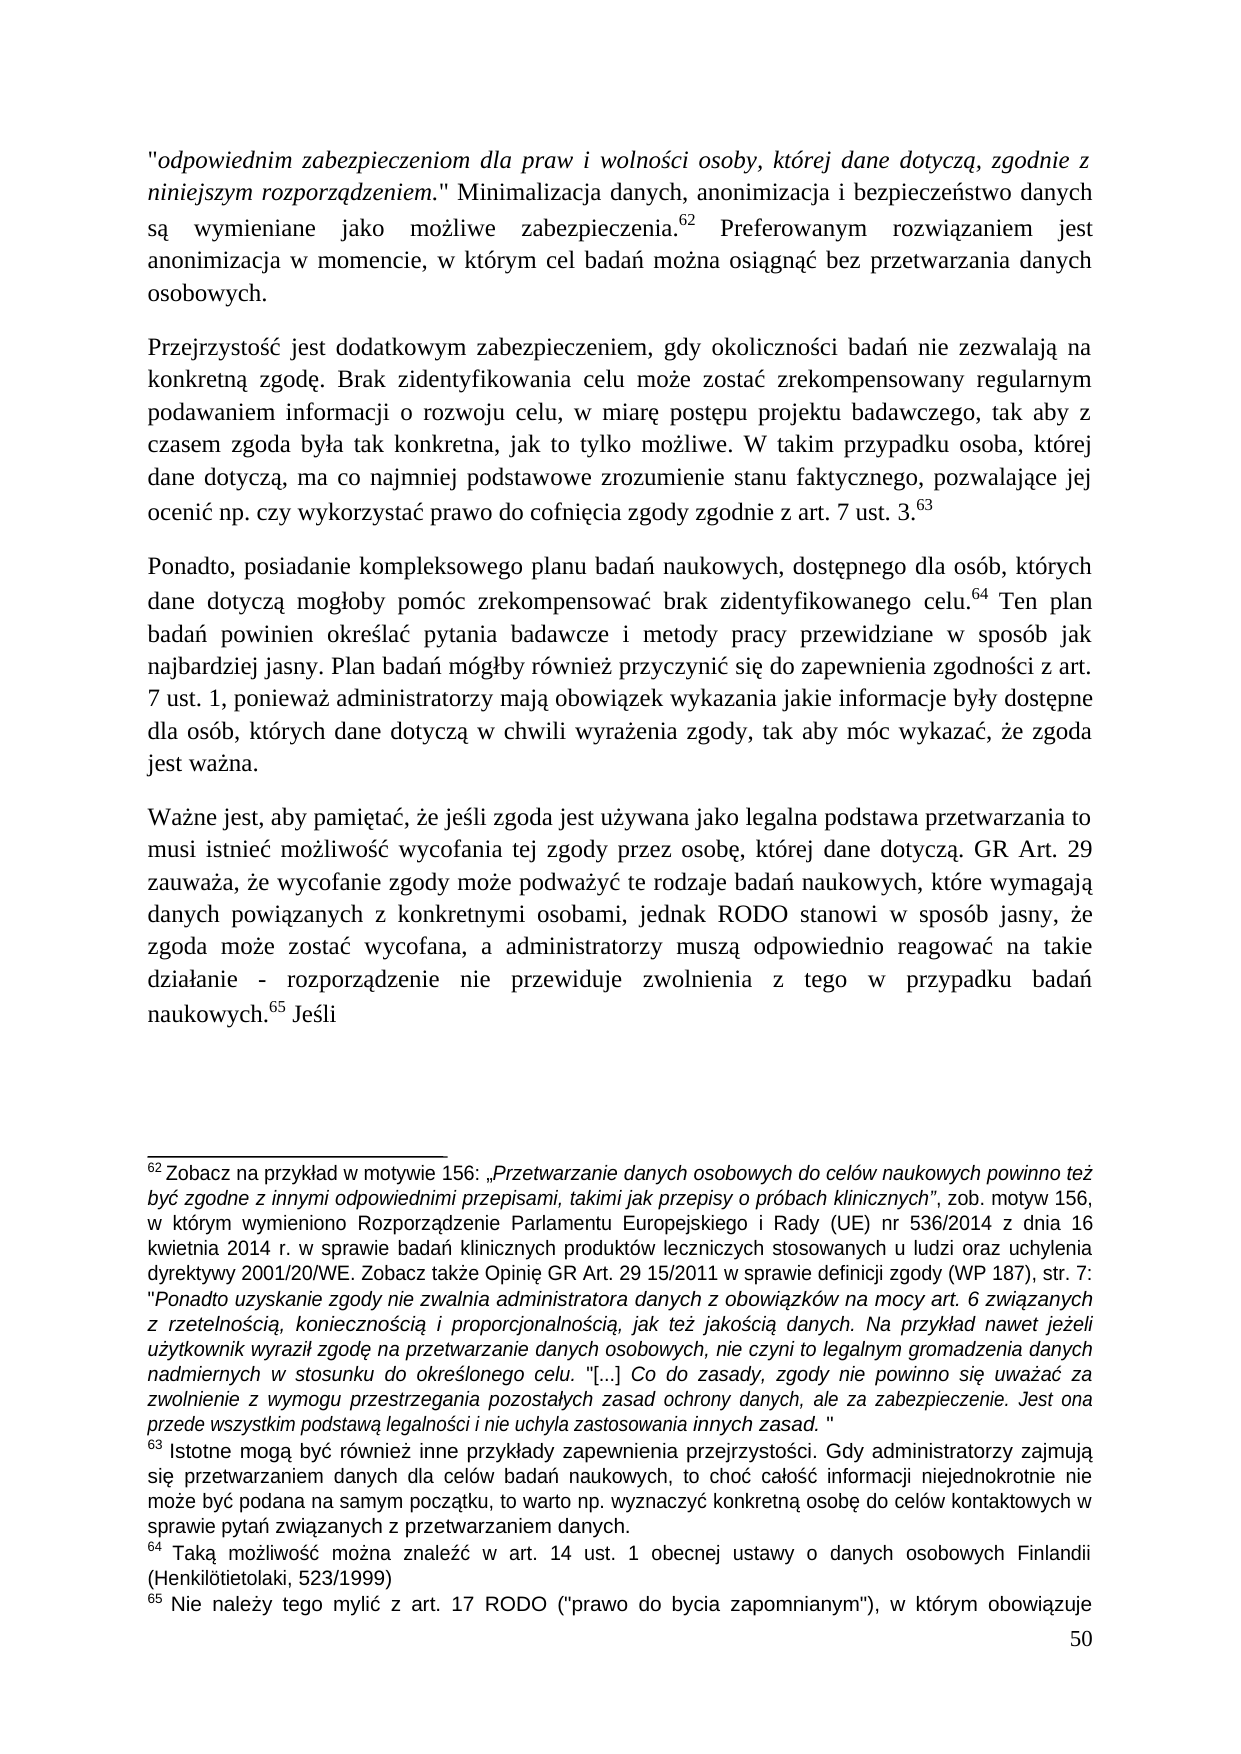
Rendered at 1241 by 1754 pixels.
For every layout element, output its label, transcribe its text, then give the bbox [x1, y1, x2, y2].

text Przejrzystość jest dodatkowym zabezpieczeniem, gdy okoliczności badań nie zezwalają na konkretną zgodę. Brak zidentyfikowania celu może zostać zrekompensowany regularnym podawaniem informacji o rozwoju celu, w miarę postępu projektu badawczego, tak aby z czasem zgoda była tak konkretna, jak to tylko możliwe. W takim przypadku osoba, której dane dotyczą, ma co najmniej podstawowe zrozumienie stanu faktycznego, pozwalające jej ocenić np. czy wykorzystać prawo do cofnięcia zgody zgodnie z art. 7 ust. 3.63 [147, 332, 1092, 526]
text Ważne jest, aby pamiętać, że jeśli zgoda jest używana jako legalna podstawa przetwarzania to musi istnieć możliwość wycofania tej zgody przez osobę, której dane dotyczą. GR Art. 29 zauważa, że wycofanie zgody może podważyć te rodzaje badań naukowych, które wymagają danych powiązanych z konkretnymi osobami, jednak RODO stanowi w sposób jasny, że zgoda może zostać wycofana, a administratorzy muszą odpowiednio reagować na takie działanie - rozporządzenie nie przewiduje zwolnienia z tego w przypadku badań naukowych.65 Jeśli [147, 802, 1093, 1028]
text 64 Taką możliwość można znaleźć w art. 14 ust. 1 obecnej ustawy o danych osobowych Finlandii (Henkilötietolaki, 523/1999) [147, 1539, 1092, 1589]
text 63 Istotne mogą być również inne przykłady zapewnienia przejrzystości. Gdy administratorzy zajmują się przetwarzaniem danych dla celów badań naukowych, to choć całość informacji niejednokrotnie nie może być podana na samym początku, to warto np. wyznaczyć konkretną osobę do celów kontaktowych w sprawie pytań związanych z przetwarzaniem danych. [147, 1437, 1093, 1538]
text "odpowiednim zabezpieczeniom dla praw i wolności osoby, której dane dotyczą, zgodnie z niniejszym rozporządzeniem." Minimalizacja danych, anonimizacja i bezpieczeństwo danych są wymieniane jako możliwe zabezpieczenia.62 Preferowanym rozwiązaniem jest anonimizacja w momencie, w którym cel badań można osiągnąć bez przetwarzania danych osobowych. [147, 145, 1093, 307]
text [147, 1591, 1092, 1616]
text Ponadto, posiadanie kompleksowego planu badań naukowych, dostępnego dla osób, których dane dotyczą mogłoby pomóc zrekompensować brak zidentyfikowanego celu.64 Ten plan badań powinien określać pytania badawcze i metody pracy przewidziane w sposób jak najbardziej jasny. Plan badań mógłby również przyczynić się do zapewnienia zgodności z art. 7 ust. 1, ponieważ administratorzy mają obowiązek wykazania jakie informacje były dostępne dla osób, których dane dotyczą w chwili wyrażenia zgody, tak aby móc wykazać, że zgoda jest ważna. [147, 551, 1093, 777]
text 62 Zobacz na przykład w motywie 156: „Przetwarzanie danych osobowych do celów naukowych powinno też być zgodne z innymi odpowiednimi przepisami, takimi jak przepisy o próbach klinicznych”, zob. motyw 156, w którym wymieniono Rozporządzenie Parlamentu Europejskiego i Rady (UE) nr 536/2014 z dnia 16 kwietnia 2014 r. w sprawie badań klinicznych produktów leczniczych stosowanych u ludzi oraz uchylenia dyrektywy 2001/20/WE. Zobacz także Opinię GR Art. 29 15/2011 w sprawie definicji zgody (WP 187), str. 7: "Ponadto uzyskanie zgody nie zwalnia administratora danych z obowiązków na mocy art. 6 związanych z rzetelnością, koniecznością i proporcjonalnością, jak też jakością danych. Na przykład nawet jeżeli użytkownik wyraził zgodę na przetwarzanie danych osobowych, nie czyni to legalnym gromadzenia danych nadmiernych w stosunku do określonego celu. "[...] Co do zasady, zgody nie powinno się uważać za zwolnienie z wymogu przestrzegania pozostałych zasad ochrony danych, ale za zabezpieczenie. Jest ona przede wszystkim podstawą legalności i nie uchyla zastosowania innych zasad. " [147, 1159, 1093, 1436]
